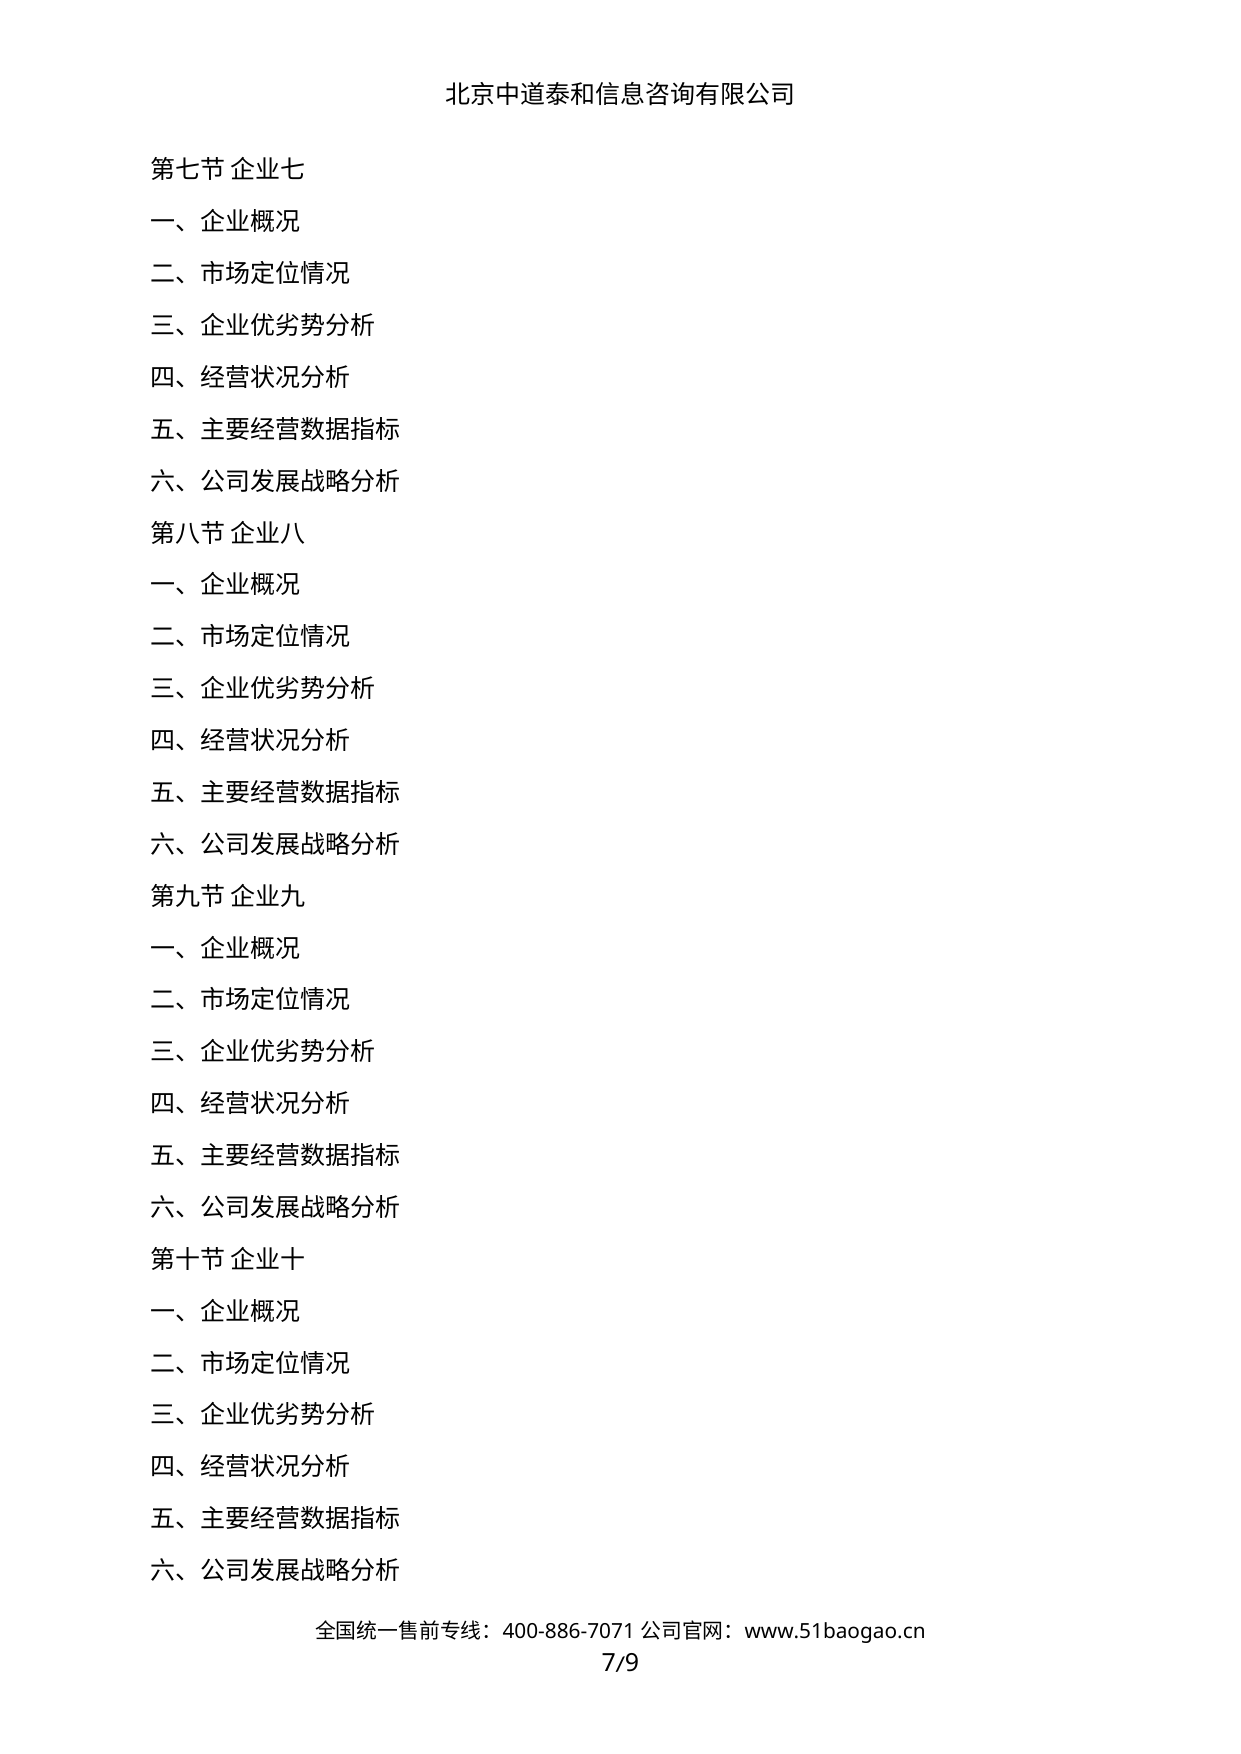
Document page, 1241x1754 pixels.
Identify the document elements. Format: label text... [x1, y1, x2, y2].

text 五、主要经营数据指标 [150, 1136, 1090, 1172]
text 六、公司发展战略分析 [150, 824, 1090, 861]
text 五、主要经营数据指标 [150, 1499, 1090, 1535]
text 四、经营状况分析 [150, 1447, 1090, 1483]
text 三、企业优劣势分析 [150, 306, 1090, 342]
text 六、公司发展战略分析 [150, 1187, 1090, 1224]
text 五、主要经营数据指标 [150, 409, 1090, 446]
text 五、主要经营数据指标 [150, 772, 1090, 809]
text 一、企业概况 [150, 1291, 1090, 1327]
text 一、企业概况 [150, 928, 1090, 964]
text 三、企业优劣势分析 [150, 669, 1090, 705]
text 三、企业优劣势分析 [150, 1395, 1090, 1431]
text 三、企业优劣势分析 [150, 1032, 1090, 1068]
text 二、市场定位情况 [150, 617, 1090, 653]
text 四、经营状况分析 [150, 1084, 1090, 1120]
text 第八节 企业八 [150, 513, 1090, 549]
text 二、市场定位情况 [150, 1343, 1090, 1379]
text 四、经营状况分析 [150, 357, 1090, 394]
text 一、企业概况 [150, 202, 1090, 238]
text 二、市场定位情况 [150, 254, 1090, 290]
text 四、经营状况分析 [150, 721, 1090, 757]
text 第十节 企业十 [150, 1239, 1090, 1276]
text 第九节 企业九 [150, 876, 1090, 912]
text 一、企业概况 [150, 565, 1090, 601]
text 六、公司发展战略分析 [150, 461, 1090, 497]
text 六、公司发展战略分析 [150, 1551, 1090, 1587]
text 二、市场定位情况 [150, 980, 1090, 1016]
text 第七节 企业七 [150, 150, 1090, 186]
